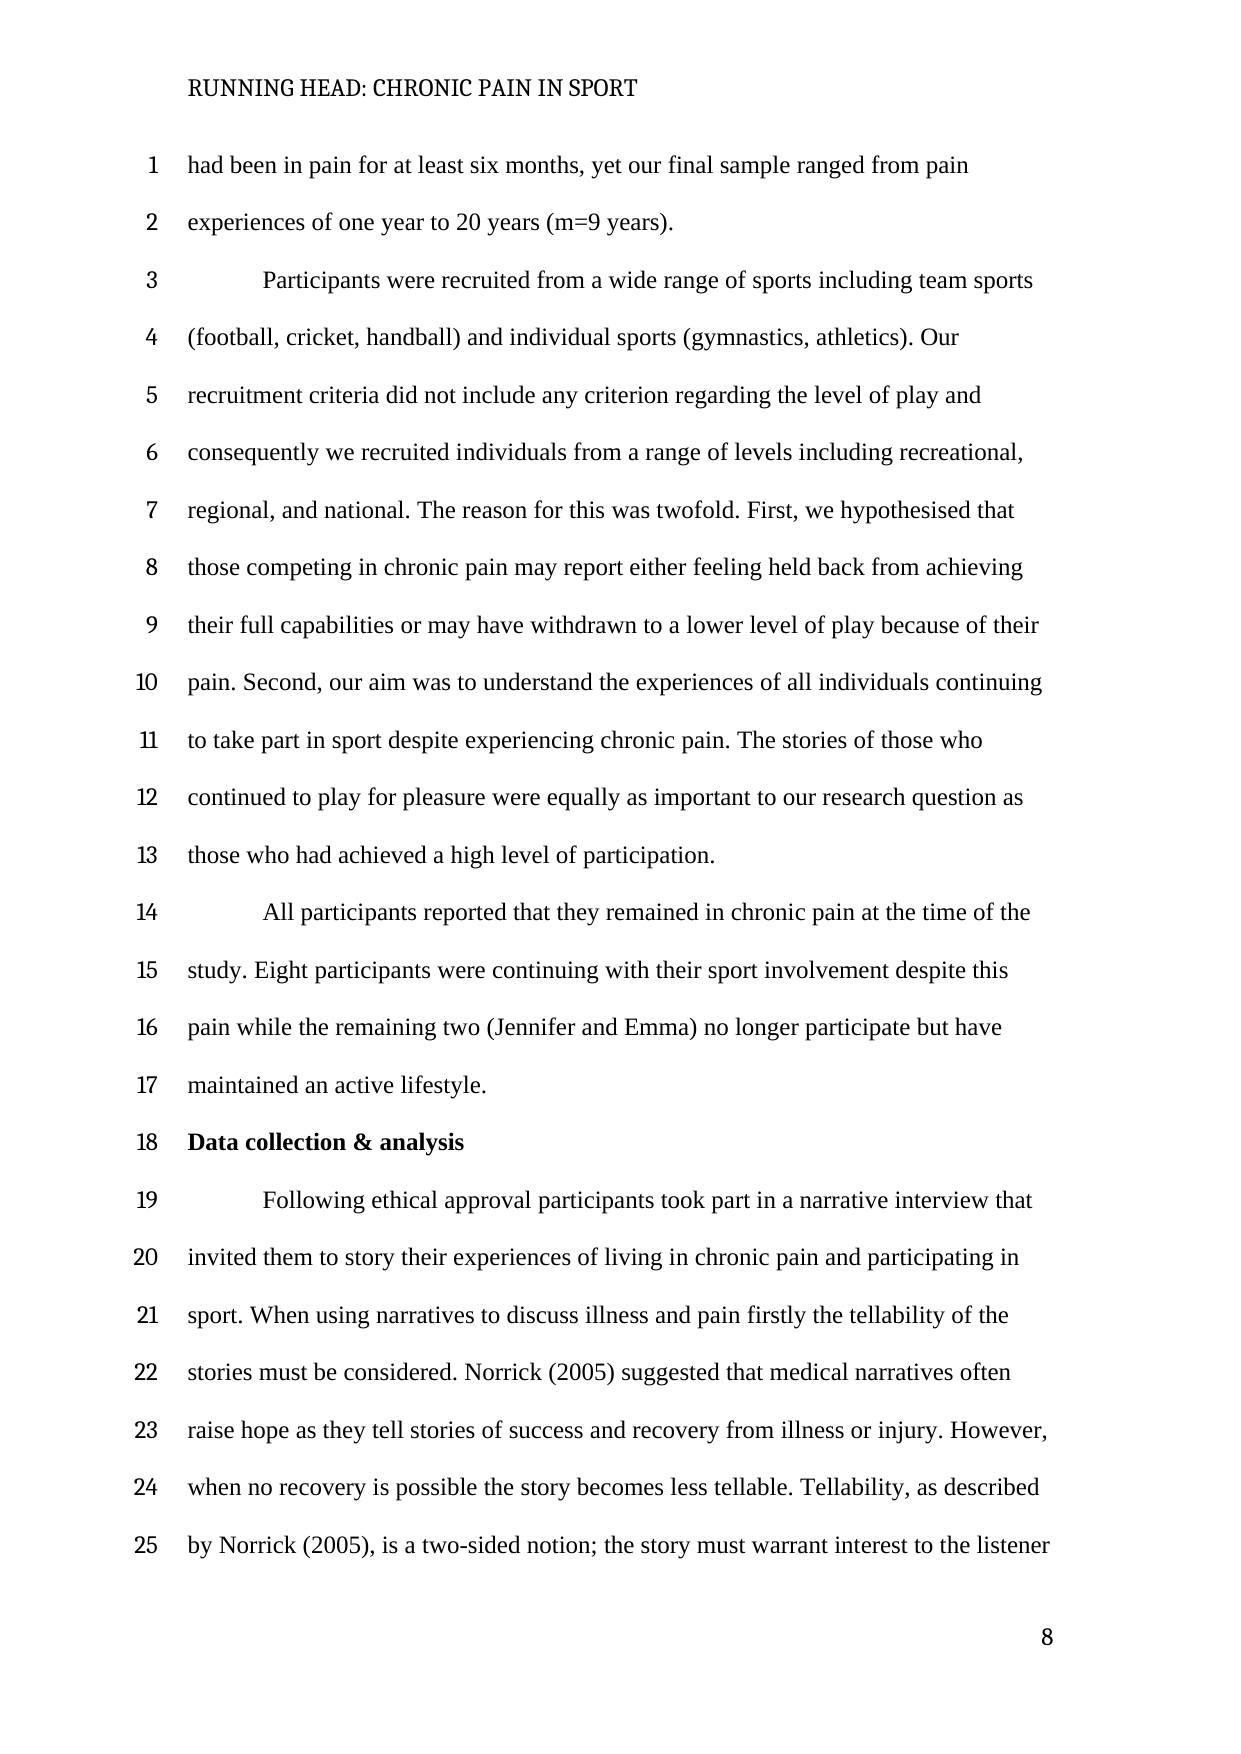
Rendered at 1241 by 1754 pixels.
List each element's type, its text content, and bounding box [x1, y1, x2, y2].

text Data collection & analysis [187, 1127, 1053, 1156]
text Participants were recruited from a wide range of sports including team sports (football, cricket, handball) and individual sports (gymnastics, athletics). Our recruitment criteria did not include any criterion regarding the level of play and consequently we recruited individuals from a range of levels including recreational, regional, and national. The reason for this was twofold. First, we hypothesised that those competing in chronic pain may report either feeling held back from achieving their full capabilities or may have withdrawn to a lower level of play because of their pain. Second, our aim was to understand the experiences of all individuals continuing to take part in sport despite experiencing chronic pain. The stories of those who continued to play for pleasure were equally as important to our research question as those who had achieved a high level of participation. [187, 265, 1053, 869]
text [187, 1185, 1053, 1559]
text All participants reported that they remained in chronic pain at the time of the study. Eight participants were continuing with their sport involvement despite this pain while the remaining two (Jennifer and Emma) no longer participate but have maintained an active lifestyle. [187, 897, 1053, 1099]
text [187, 150, 1053, 236]
